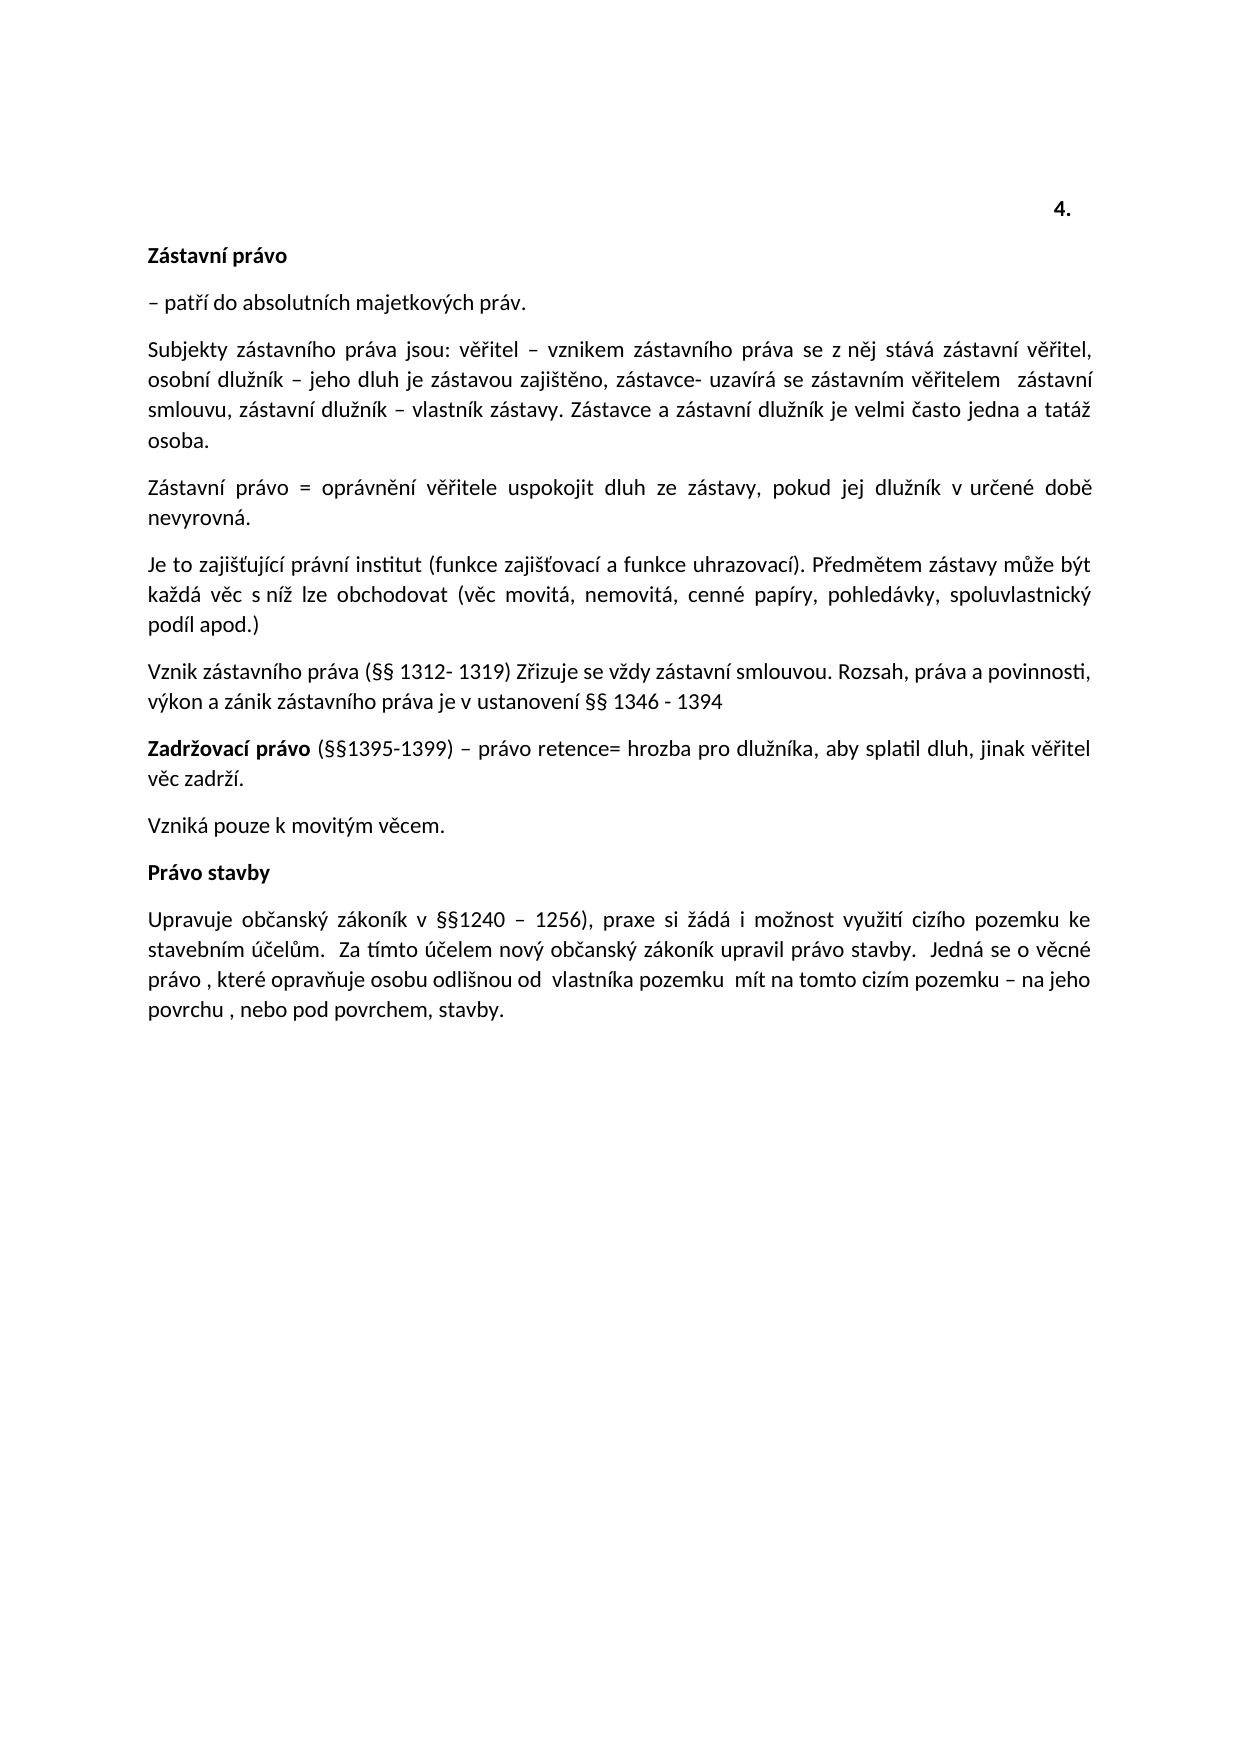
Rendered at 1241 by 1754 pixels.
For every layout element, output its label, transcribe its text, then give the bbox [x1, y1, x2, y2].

text Vzniká pouze k movitým věcem. [148, 811, 1093, 839]
text Právo stavby [148, 858, 1093, 886]
text – patří do absolutních majetkových práv. [148, 288, 1093, 316]
text Zástavní právo [148, 241, 1093, 269]
text Zástavní právo = oprávnění věřitele uspokojit dluh ze zástavy, pokud jej dlužník v určené době nevyrovná. [148, 473, 1093, 531]
text Vznik zástavního práva (§§ 1312- 1319) Zřizuje se vždy zástavní smlouvou. Rozsah, práva a povinnosti, výkon a zánik zástavního práva je v ustanovení §§ 1346 - 1394 [148, 657, 1093, 715]
text Subjekty zástavního práva jsou: věřitel – vznikem zástavního práva se z něj stává zástavní věřitel, osobní dlužník – jeho dluh je zástavou zajištěno, zástavce- uzavírá se zástavním věřitelem zástavní smlouvu, zástavní dlužník – vlastník zástavy. Zástavce a zástavní dlužník je velmi často jedna a tatáž osoba. [148, 335, 1093, 454]
text Je to zajišťující právní institut (funkce zajišťovací a funkce uhrazovací). Předmětem zástavy může být každá věc s níž lze obchodovat (věc movitá, nemovitá, cenné papíry, pohledávky, spoluvlastnický podíl apod.) [148, 550, 1093, 638]
text Zadržovací právo (§§1395-1399) – právo retence= hrozba pro dlužníka, aby splatil dluh, jinak věřitel věc zadrží. [148, 734, 1093, 792]
text Upravuje občanský zákoník v §§1240 – 1256), praxe si žádá i možnost využití cizího pozemku ke stavebním účelům. Za tímto účelem nový občanský zákoník upravil právo stavby. Jedná se o věcné právo , které opravňuje osobu odlišnou od vlastníka pozemku mít na tomto cizím pozemku – na jeho povrchu , nebo pod povrchem, stavby. [148, 905, 1093, 1023]
text 4. [148, 194, 1093, 222]
